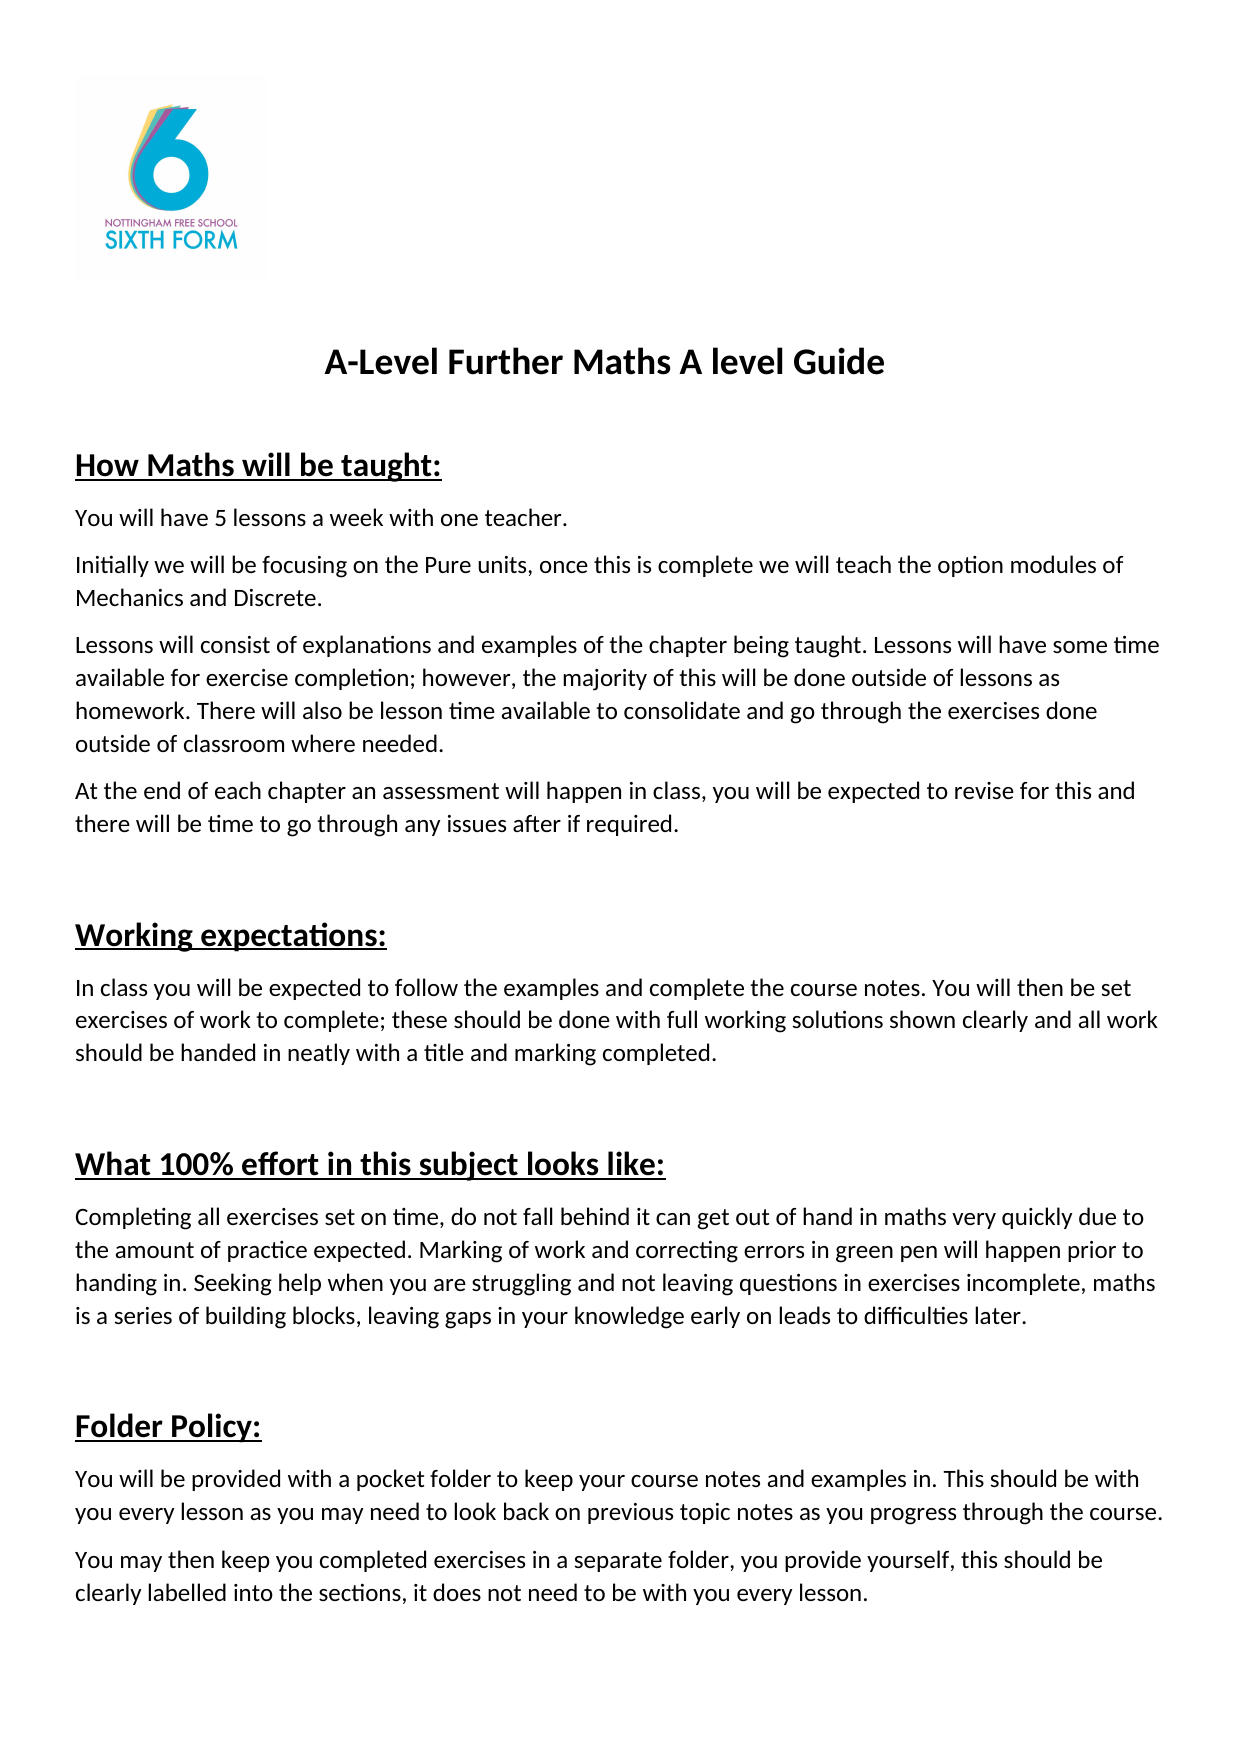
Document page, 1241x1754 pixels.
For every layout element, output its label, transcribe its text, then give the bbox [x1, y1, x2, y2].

text Working expectations: [75, 913, 1165, 954]
text Initially we will be focusing on the Pure units, once this is complete we will teach the option modules of Mechanics and Discrete. [75, 549, 1165, 613]
text Folder Policy: [75, 1405, 1165, 1446]
text You may then keep you completed exercises in a separate folder, you provide yourself, this should be clearly labelled into the sections, it does not need to be with you every lesson. [75, 1544, 1165, 1607]
text You will have 5 lessons a week with one teacher. [75, 502, 1165, 532]
text How Maths will be taught: [75, 444, 1165, 484]
text At the end of each chapter an assessment will happen in class, you will be expected to revise for this and there will be time to go through any issues after if required. [75, 775, 1165, 839]
text Completing all exercises set on time, do not fall behind it can get out of hand in maths very quickly due to the amount of practice expected. Marking of work and correcting errors in green pen will happen prior to handing in. Seeking help when you are struggling and not leaving questions in exercises incomplete, maths is a series of building blocks, leaving gaps in your knowledge early on leads to difficulties later. [75, 1201, 1165, 1331]
text In class you will be expected to follow the examples and complete the course notes. You will then be set exercises of work to complete; these should be done with full working solutions shown clearly and all work should be handed in neatly with a title and marking completed. [75, 972, 1165, 1068]
text A-Level Further Maths A level Guide [75, 338, 1135, 384]
text What 100% effort in this subject looks like: [75, 1143, 1165, 1184]
text Lessons will consist of explanations and examples of the chapter being taught. Lessons will have some time available for exercise completion; however, the majority of this will be done outside of lessons as homework. There will also be lesson time available to consolidate and go through the exercises done outside of classroom where needed. [75, 629, 1165, 758]
text You will be provided with a pocket folder to keep your course notes and examples in. This should be with you every lesson as you may need to look back on previous topic notes as you progress through the course. [75, 1464, 1165, 1527]
picture [75, 75, 268, 280]
